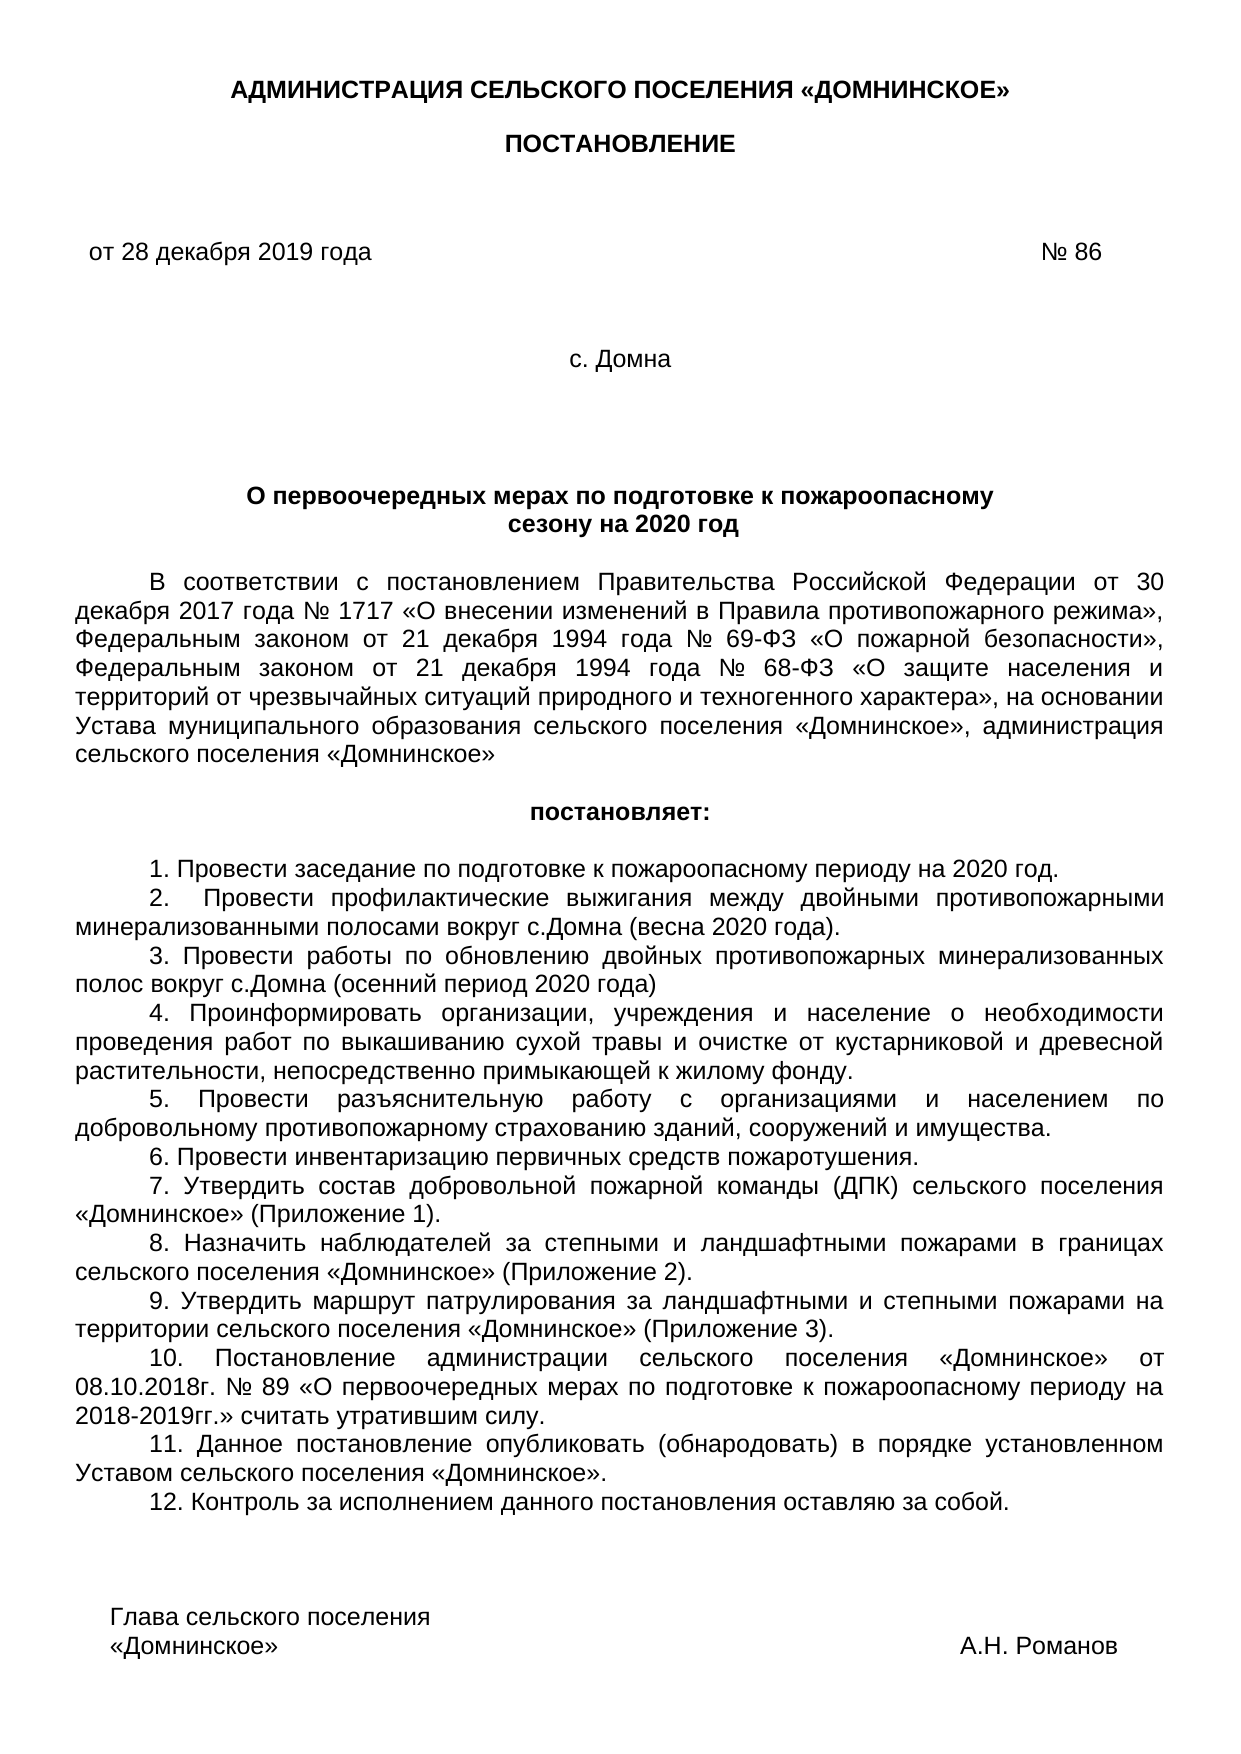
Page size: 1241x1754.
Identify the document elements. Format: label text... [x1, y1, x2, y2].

text постановляет: [75, 797, 1165, 826]
text 1. Провести заседание по подготовке к пожароопасному периоду на 2020 год. [75, 854, 1165, 883]
text АДМИНИСТРАЦИЯ СЕЛЬСКОГО ПОСЕЛЕНИЯ «ДОМНИНСКОЕ» [75, 75, 1165, 104]
text с. Домна [75, 344, 1165, 373]
text 11. Данное постановление опубликовать (обнародовать) в порядке установленном Уставом сельского поселения «Домнинское». [75, 1429, 1165, 1487]
text 4. Проинформировать организации, учреждения и население о необходимости проведения работ по выкашиванию сухой травы и очистке от кустарниковой и древесной растительности, непосредственно примыкающей к жилому фонду. [75, 998, 1165, 1084]
text «Домнинское» А.Н. Романов [75, 1631, 1165, 1659]
text О первоочередных мерах по подготовке к пожароопасному [75, 481, 1165, 509]
text от 28 декабря 2019 года № 86 [75, 237, 1165, 265]
text 10. Постановление администрации сельского поселения «Домнинское» от 08.10.2018г. № 89 «О первоочередных мерах по подготовке к пожароопасному периоду на 2018-2019гг.» считать утратившим силу. [75, 1343, 1165, 1429]
text Глава сельского поселения [75, 1602, 1165, 1631]
text В соответствии с постановлением Правительства Российской Федерации от 30 декабря 2017 года № 1717 «О внесении изменений в Правила противопожарного режима», Федеральным законом от 21 декабря 1994 года № 69-ФЗ «О пожарной безопасности», Федеральным законом от 21 декабря 1994 года № 68-ФЗ «О защите населения и территорий от чрезвычайных ситуаций природного и техногенного характера», на основании Устава муниципального образования сельского поселения «Домнинское», администрация сельского поселения «Домнинское» [75, 567, 1165, 768]
text 3. Провести работы по обновлению двойных противопожарных минерализованных полос вокруг с.Домна (осенний период 2020 года) [75, 941, 1165, 998]
text ПОСТАНОВЛЕНИЕ [75, 129, 1165, 158]
text 6. Провести инвентаризацию первичных средств пожаротушения. [75, 1142, 1165, 1171]
text 5. Провести разъяснительную работу с организациями и населением по добровольному противопожарному страхованию зданий, сооружений и имущества. [75, 1084, 1165, 1142]
text сезону на 2020 год [75, 509, 1165, 538]
text 9. Утвердить маршрут патрулирования за ландшафтными и степными пожарами на территории сельского поселения «Домнинское» (Приложение 3). [75, 1286, 1165, 1343]
text 7. Утвердить состав добровольной пожарной команды (ДПК) сельского поселения «Домнинское» (Приложение 1). [75, 1171, 1165, 1228]
text 12. Контроль за исполнением данного постановления оставляю за собой. [75, 1487, 1165, 1516]
text 2. Провести профилактические выжигания между двойными противопожарными минерализованными полосами вокруг с.Домна (весна 2020 года). [75, 883, 1165, 941]
text 8. Назначить наблюдателей за степными и ландшафтными пожарами в границах сельского поселения «Домнинское» (Приложение 2). [75, 1228, 1165, 1286]
